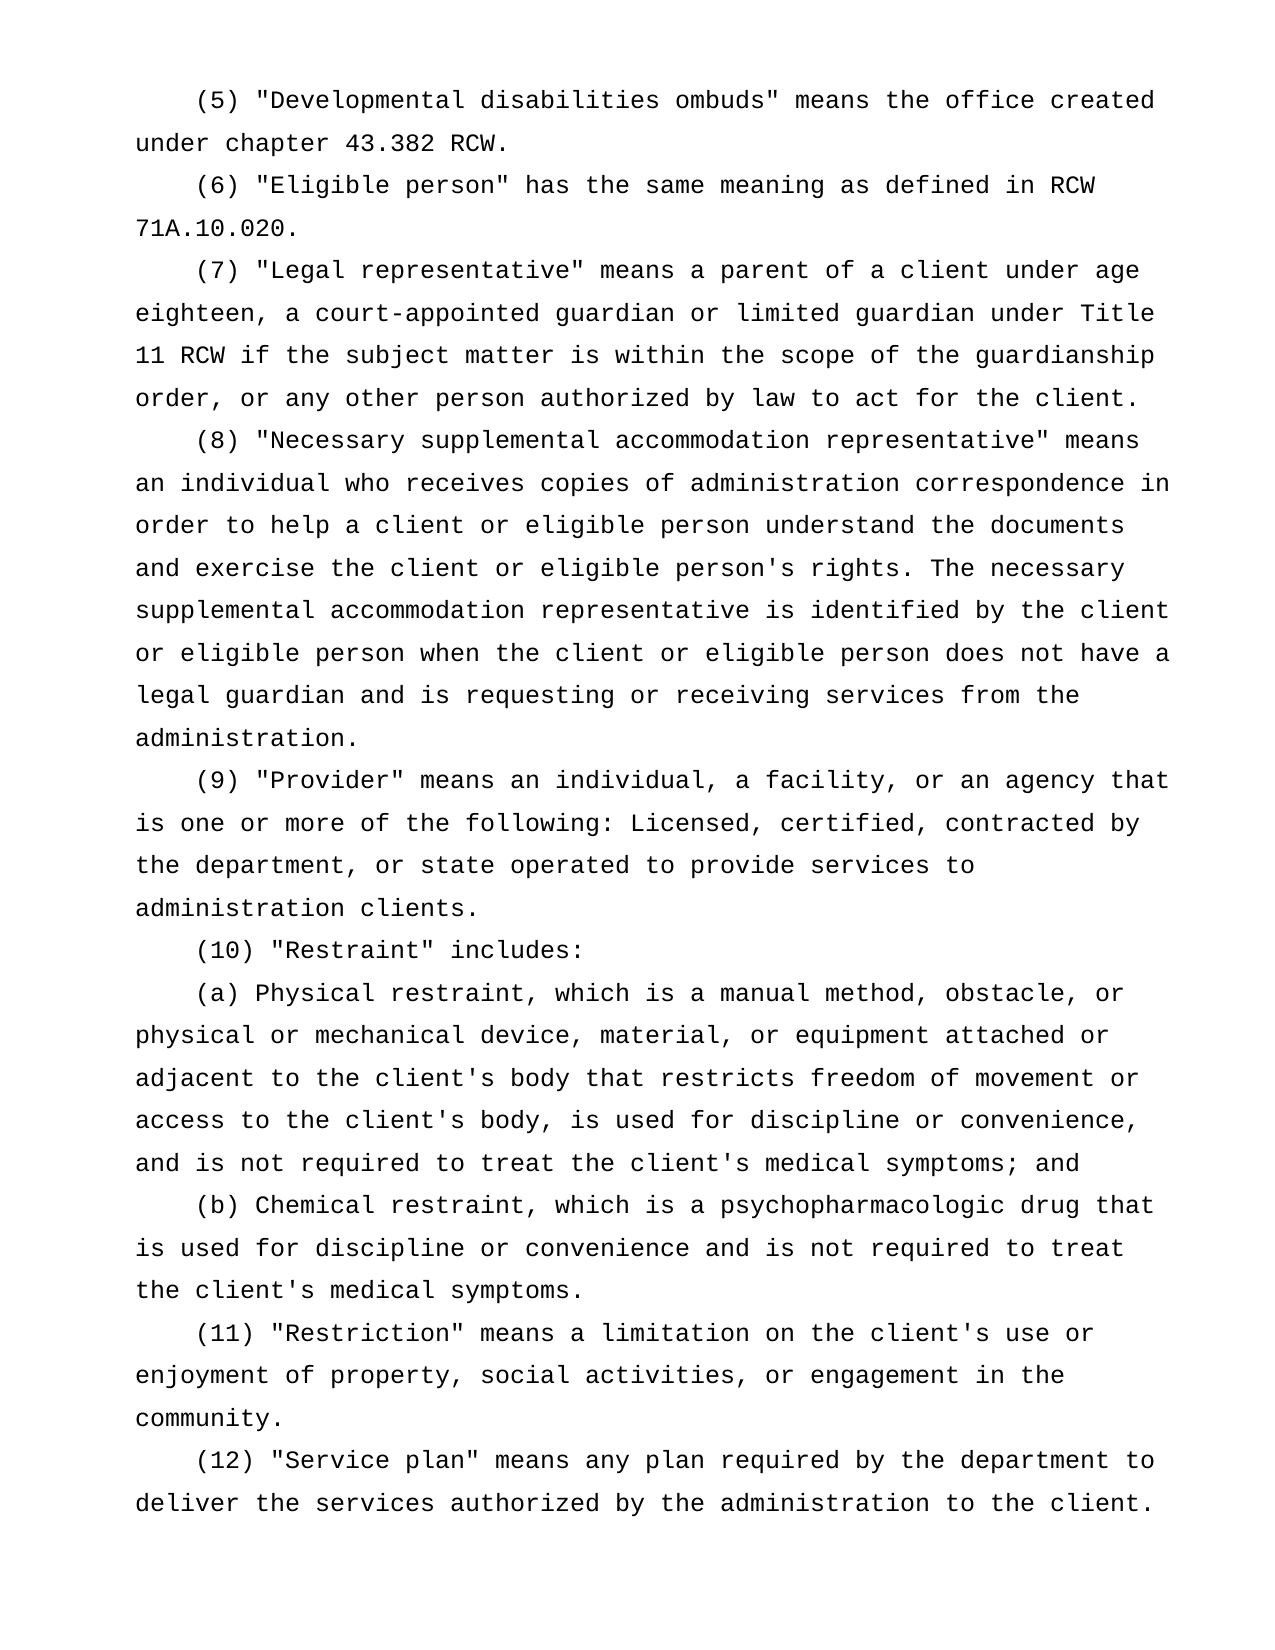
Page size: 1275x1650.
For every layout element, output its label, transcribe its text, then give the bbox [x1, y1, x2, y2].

text (b) Chemical restraint, which is a psychopharmacologic drug that is used for discipline or convenience and is not required to treat the client's medical symptoms. [135, 1180, 1170, 1307]
text (a) Physical restraint, which is a manual method, obstacle, or physical or mechanical device, material, or equipment attached or adjacent to the client's body that restricts freedom of movement or access to the client's body, is used for discipline or convenience, and is not required to treat the client's medical symptoms; and [135, 967, 1170, 1180]
text (6) "Eligible person" has the same meaning as defined in RCW 71A.10.020. [135, 160, 1170, 245]
text (12) "Service plan" means any plan required by the department to deliver the services authorized by the administration to the client. [135, 1435, 1170, 1520]
text (7) "Legal representative" means a parent of a client under age eighteen, a court-appointed guardian or limited guardian under Title 11 RCW if the subject matter is within the scope of the guardianship order, or any other person authorized by law to act for the client. [135, 245, 1170, 415]
text (8) "Necessary supplemental accommodation representative" means an individual who receives copies of administration correspondence in order to help a client or eligible person understand the documents and exercise the client or eligible person's rights. The necessary supplemental accommodation representative is identified by the client or eligible person when the client or eligible person does not have a legal guardian and is requesting or receiving services from the administration. [135, 415, 1170, 755]
text (9) "Provider" means an individual, a facility, or an agency that is one or more of the following: Licensed, certified, contracted by the department, or state operated to provide services to administration clients. [135, 755, 1170, 925]
text (11) "Restriction" means a limitation on the client's use or enjoyment of property, social activities, or engagement in the community. [135, 1307, 1170, 1435]
text (5) "Developmental disabilities ombuds" means the office created under chapter 43.382 RCW. [135, 75, 1170, 160]
text (10) "Restraint" includes: [135, 925, 1170, 967]
